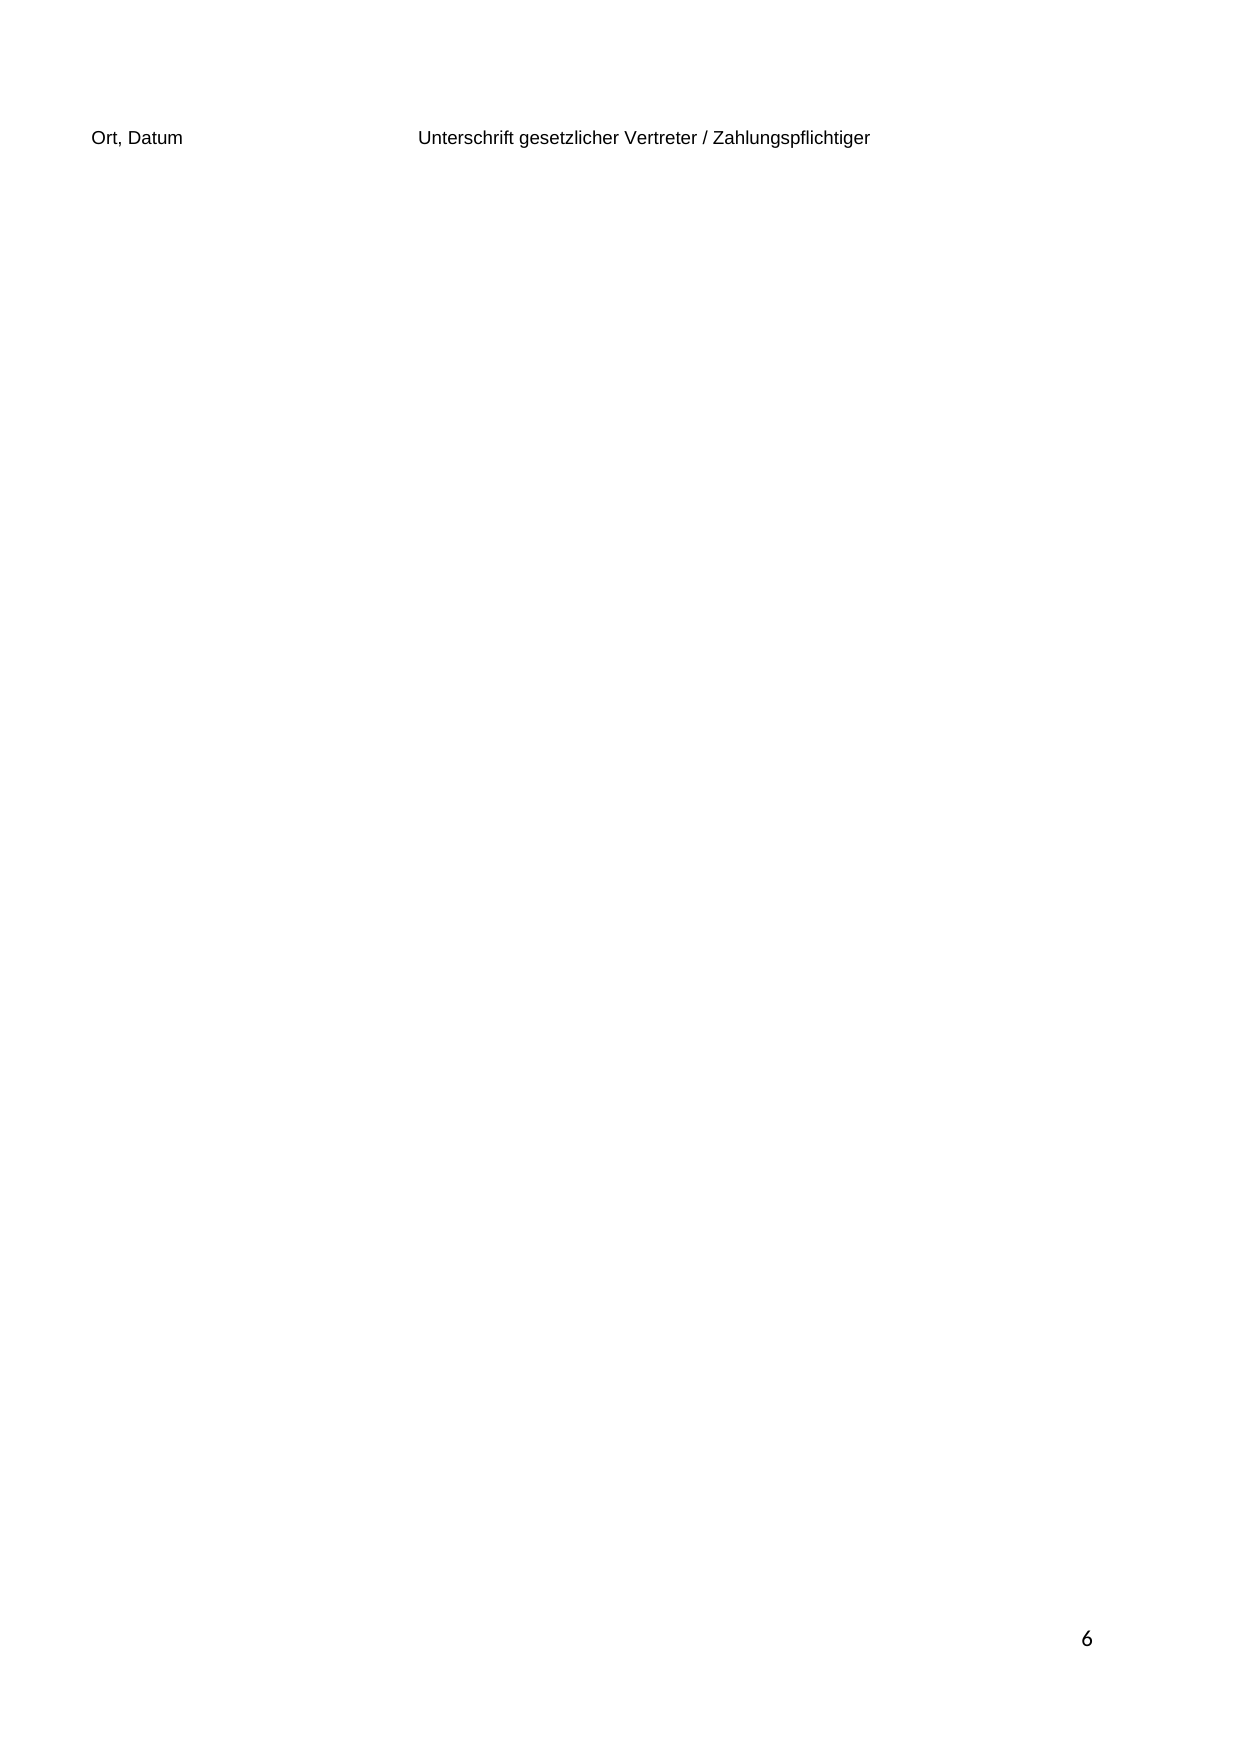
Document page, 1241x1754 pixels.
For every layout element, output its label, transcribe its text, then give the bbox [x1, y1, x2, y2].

table_cell Ort, Datum [88, 124, 415, 152]
table_cell Unterschrift gesetzlicher Vertreter / Zahlungspflichtiger [415, 124, 1152, 152]
